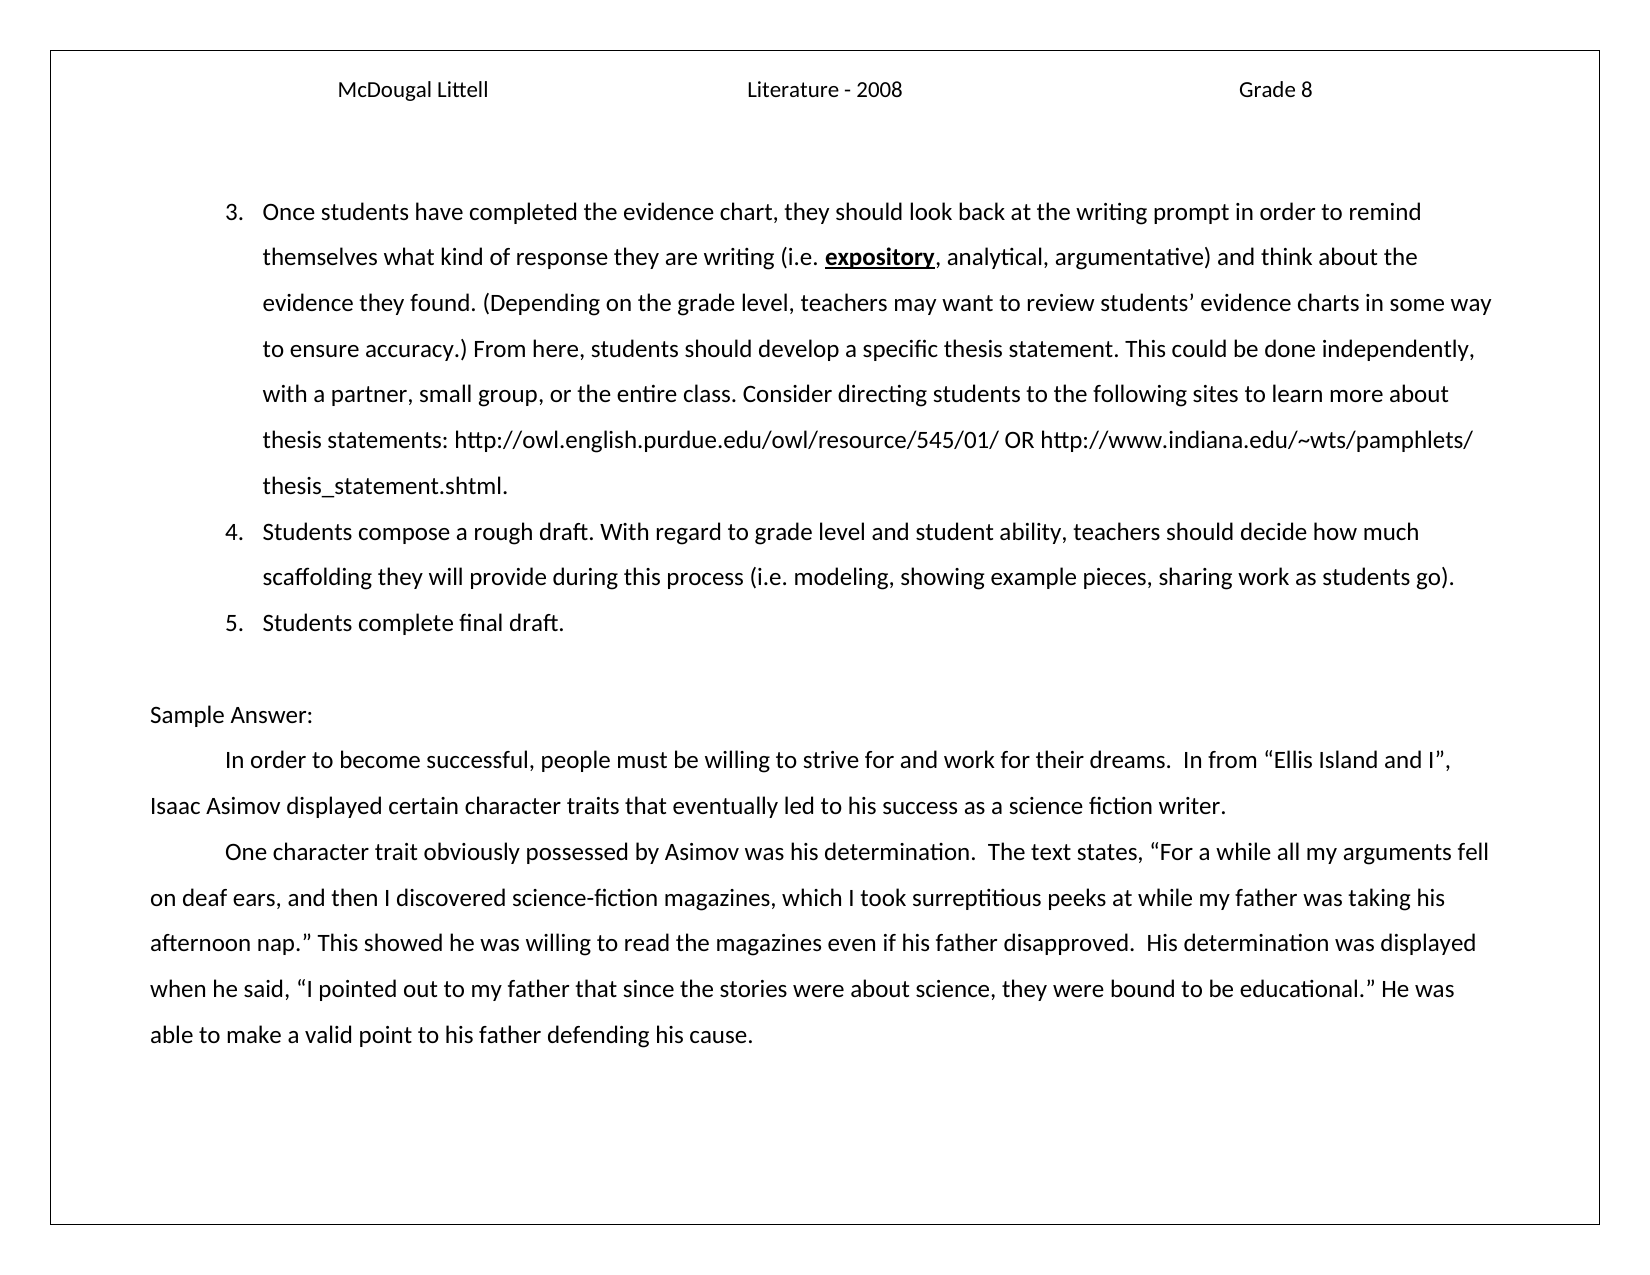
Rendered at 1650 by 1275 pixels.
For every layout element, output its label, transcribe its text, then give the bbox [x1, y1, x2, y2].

list Once students have completed the evidence chart, they should look back at the writing prompt in order to remind themselves what kind of response they are writing (i.e. expository, analytical, argumentative) and think about the evidence they found. (Depending on the grade level, teachers may want to review students’ evidence charts in some way to ensure accuracy.) From here, students should develop a specific thesis statement. This could be done independently, with a partner, small group, or the entire class. Consider directing students to the following sites to learn more about thesis statements: http://owl.english.purdue.edu/owl/resource/545/01/ OR http://www.indiana.edu/~wts/pamphlets/ thesis_statement.shtml. [225, 196, 1500, 501]
text One character trait obviously possessed by Asimov was his determination. The text states, “For a while all my arguments fell on deaf ears, and then I discovered science-fiction magazines, which I took surreptitious peeks at while my father was taking his afternoon nap.” This showed he was willing to read the magazines even if his father disapproved. His determination was displayed when he said, “I pointed out to my father that since the stories were about science, they were bound to be educational.” He was able to make a valid point to his father defending his cause. [150, 836, 1500, 1049]
list Students compose a rough draft. With regard to grade level and student ability, teachers should decide how much scaffolding they will provide during this process (i.e. modeling, showing example pieces, sharing work as students go). [225, 516, 1500, 592]
list Students complete final draft. [225, 607, 1500, 638]
text Sample Answer: [150, 699, 1500, 729]
text In order to become successful, people must be willing to strive for and work for their dreams. In from “Ellis Island and I”, Isaac Asimov displayed certain character traits that eventually led to his success as a science fiction writer. [150, 744, 1500, 821]
